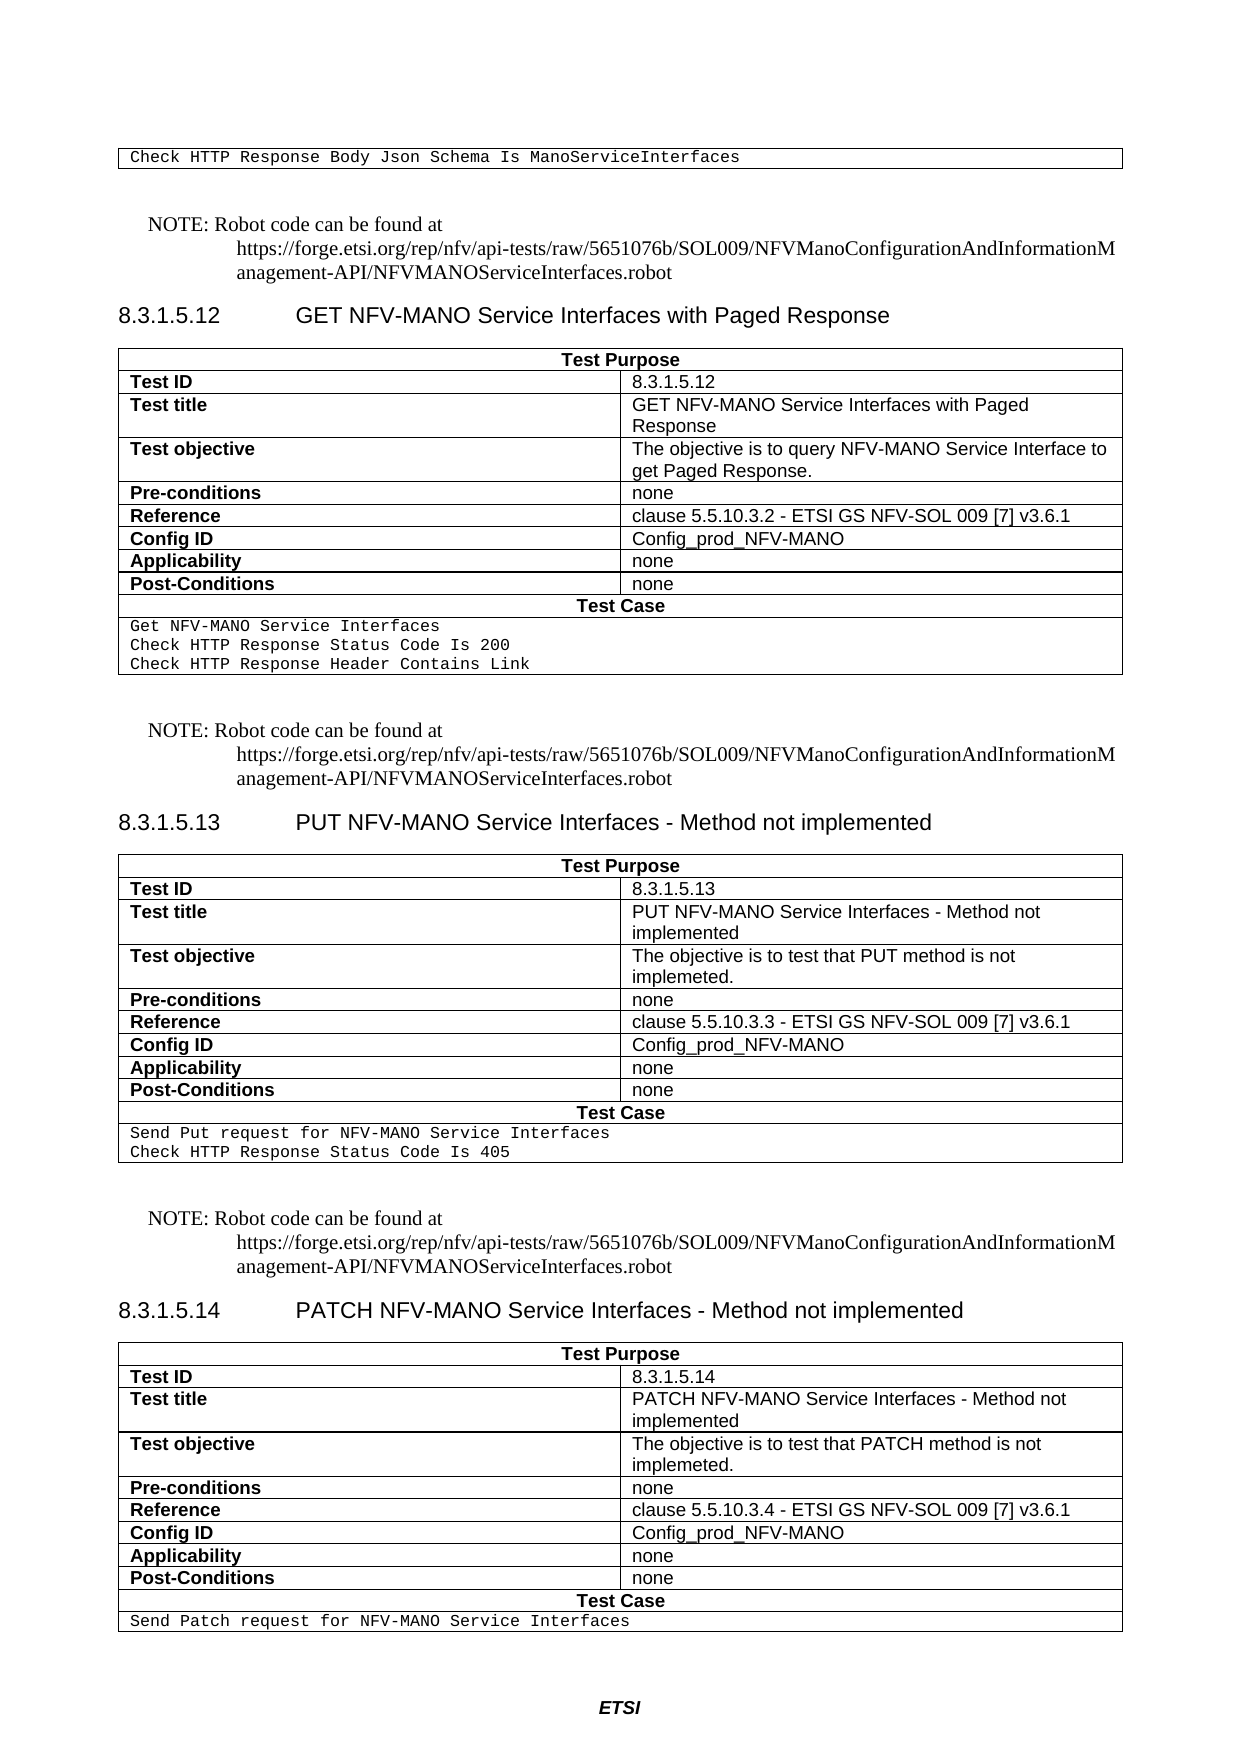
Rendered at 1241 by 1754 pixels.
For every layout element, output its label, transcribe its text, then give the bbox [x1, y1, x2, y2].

table_cell Reference [119, 505, 620, 526]
table_cell none [621, 1477, 1122, 1498]
table_cell Reference [119, 1011, 620, 1033]
table_cell 8.3.1.5.13 [621, 878, 1122, 899]
table_cell Send Put request for NFV-MANO Service Interfaces Check HTTP Response Status Code Is 405 [119, 1124, 1122, 1162]
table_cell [119, 149, 1122, 168]
table_cell Post-Conditions [119, 1567, 620, 1588]
table_header Test Purpose [119, 855, 1122, 877]
table_cell Test title [119, 900, 620, 943]
table_cell none [621, 1567, 1122, 1588]
table_cell Config ID [119, 1522, 620, 1543]
table_cell clause 5.5.10.3.3 - ETSI GS NFV-SOL 009 [7] v3.6.1 [621, 1011, 1122, 1033]
table_cell Config_prod_NFV-MANO [621, 1034, 1122, 1056]
table_cell Applicability [119, 1544, 620, 1566]
table_cell none [621, 550, 1122, 571]
table_cell none [621, 1079, 1122, 1101]
table_cell The objective is to test that PUT method is not implemeted. [621, 945, 1122, 988]
table_cell Applicability [119, 550, 620, 571]
table_cell Test Case [119, 595, 1122, 617]
table_cell Test title [119, 394, 620, 437]
subtitle 8.3.1.5.12 GET NFV-MANO Service Interfaces with Paged Response [118, 302, 1122, 329]
table_cell none [621, 1544, 1122, 1566]
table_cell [119, 1612, 1122, 1631]
table_cell none [621, 482, 1122, 504]
table_cell Test ID [119, 371, 620, 393]
table_cell 8.3.1.5.14 [621, 1366, 1122, 1387]
table_cell Post-Conditions [119, 1079, 620, 1101]
table_cell Config ID [119, 527, 620, 549]
table_cell none [621, 1057, 1122, 1078]
table_cell Test objective [119, 438, 620, 481]
table_cell Test objective [119, 1433, 620, 1476]
table_cell clause 5.5.10.3.4 - ETSI GS NFV-SOL 009 [7] v3.6.1 [621, 1499, 1122, 1521]
table_cell Test ID [119, 1366, 620, 1387]
table_cell Config_prod_NFV-MANO [621, 527, 1122, 549]
table_cell Test title [119, 1388, 620, 1431]
table_cell Pre-conditions [119, 989, 620, 1010]
table_cell Applicability [119, 1057, 620, 1078]
table_cell PATCH NFV-MANO Service Interfaces - Method not implemented [621, 1388, 1122, 1431]
table_cell Pre-conditions [119, 482, 620, 504]
table_cell GET NFV-MANO Service Interfaces with Paged Response [621, 394, 1122, 437]
table_header Test Purpose [119, 1343, 1122, 1364]
table_cell 8.3.1.5.12 [621, 371, 1122, 393]
table_cell none [621, 989, 1122, 1010]
table_cell The objective is to test that PATCH method is not implemeted. [621, 1433, 1122, 1476]
table_cell The objective is to query NFV-MANO Service Interface to get Paged Response. [621, 438, 1122, 481]
table_cell Test ID [119, 878, 620, 899]
table_cell Config_prod_NFV-MANO [621, 1522, 1122, 1543]
table_cell Test Case [119, 1102, 1122, 1123]
subtitle 8.3.1.5.14 PATCH NFV-MANO Service Interfaces - Method not implemented [118, 1297, 1122, 1323]
table_cell none [621, 573, 1122, 594]
table_header Test Purpose [119, 349, 1122, 370]
table_cell Test objective [119, 945, 620, 988]
table_cell Config ID [119, 1034, 620, 1056]
table_cell clause 5.5.10.3.2 - ETSI GS NFV-SOL 009 [7] v3.6.1 [621, 505, 1122, 526]
table_cell Pre-conditions [119, 1477, 620, 1498]
table_cell PUT NFV-MANO Service Interfaces - Method not implemented [621, 900, 1122, 943]
table_cell Post-Conditions [119, 573, 620, 594]
table_cell Test Case [119, 1590, 1122, 1611]
subtitle 8.3.1.5.13 PUT NFV-MANO Service Interfaces - Method not implemented [118, 809, 1122, 835]
table_cell Get NFV-MANO Service Interfaces Check HTTP Response Status Code Is 200 Check HTTP Response Header Contains Link [119, 618, 1122, 674]
table_cell Reference [119, 1499, 620, 1521]
